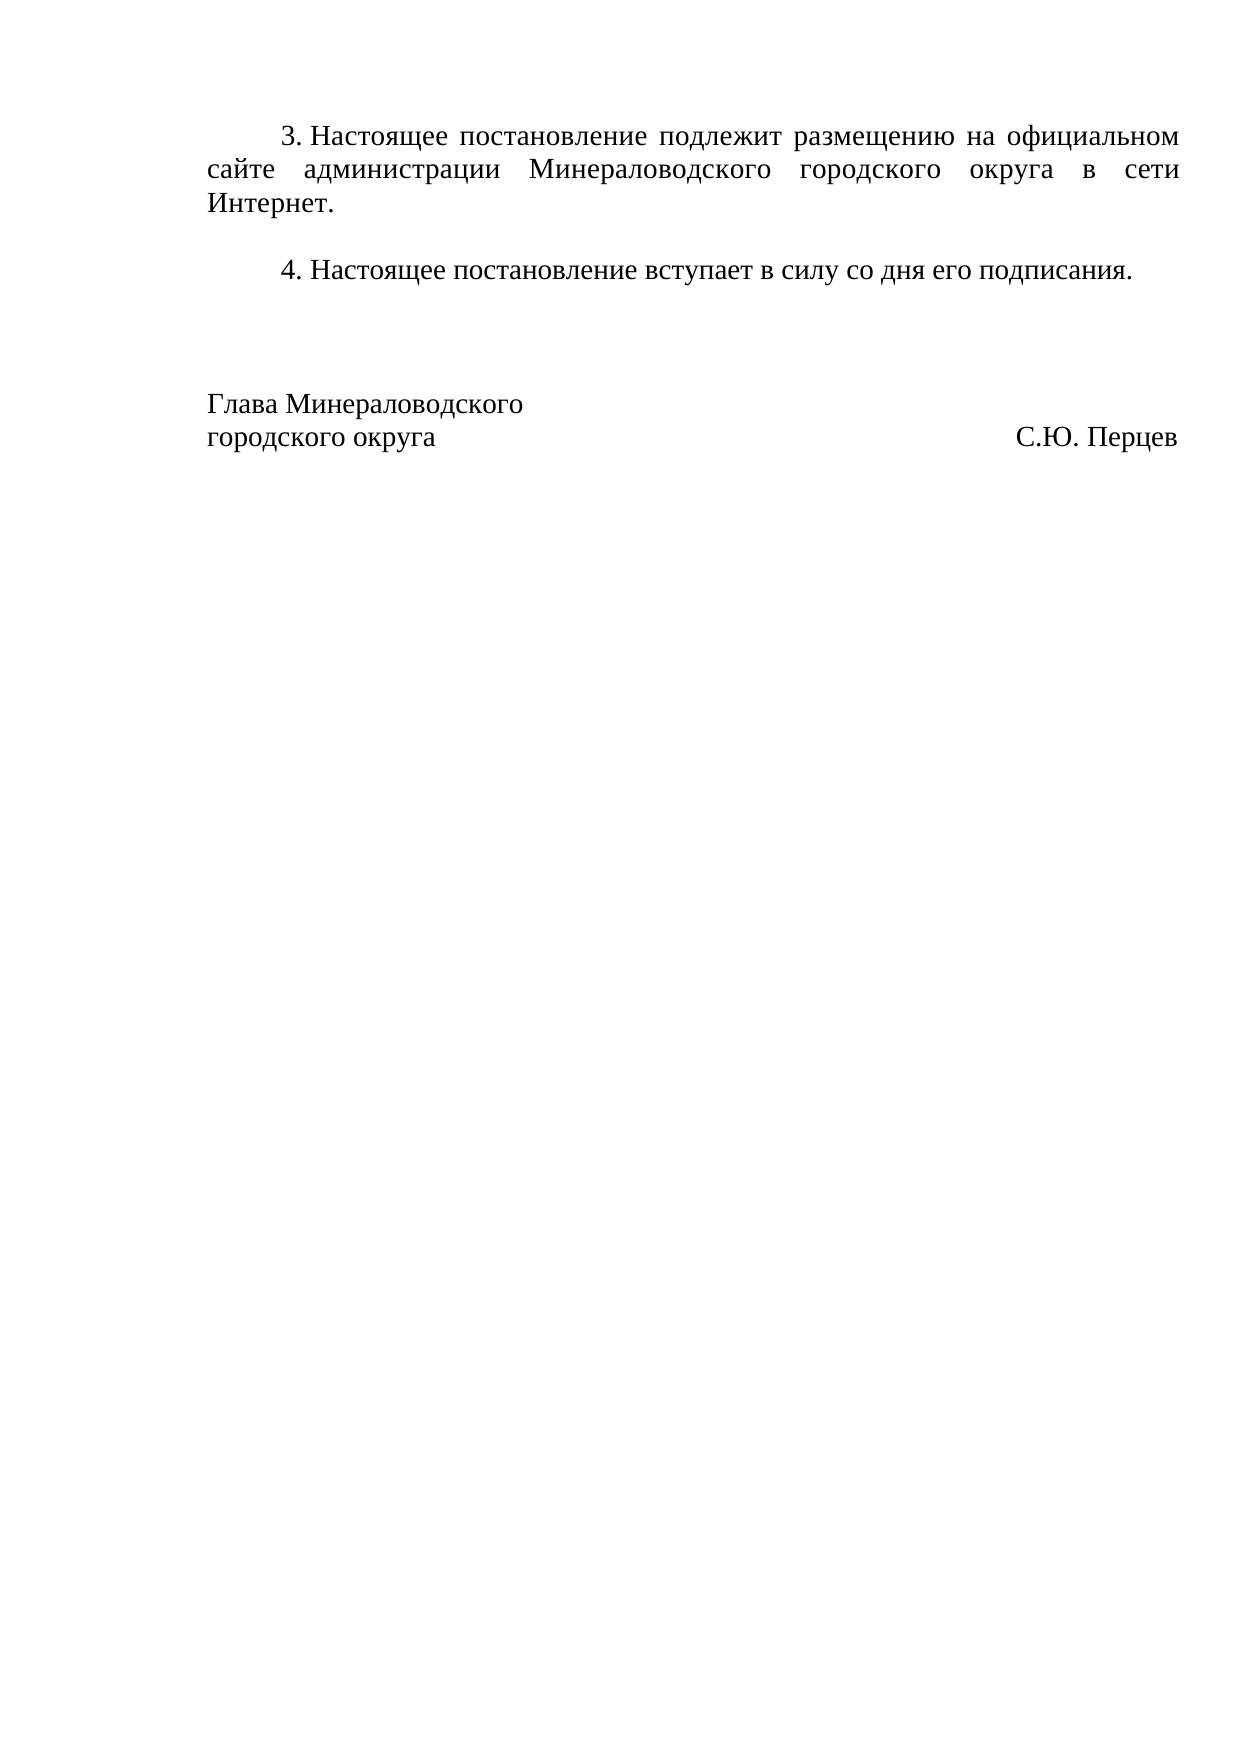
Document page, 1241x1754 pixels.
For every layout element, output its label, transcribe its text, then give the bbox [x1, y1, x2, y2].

text городского округа С.Ю. Перцев [207, 420, 1181, 453]
text Глава Минераловодского [207, 386, 1181, 420]
list Настоящее постановление подлежит размещению на официальном сайте администрации Минераловодского городского округа в сети Интернет. [207, 118, 1181, 219]
list Настоящее постановление вступает в силу со дня его подписания. [281, 252, 1181, 286]
